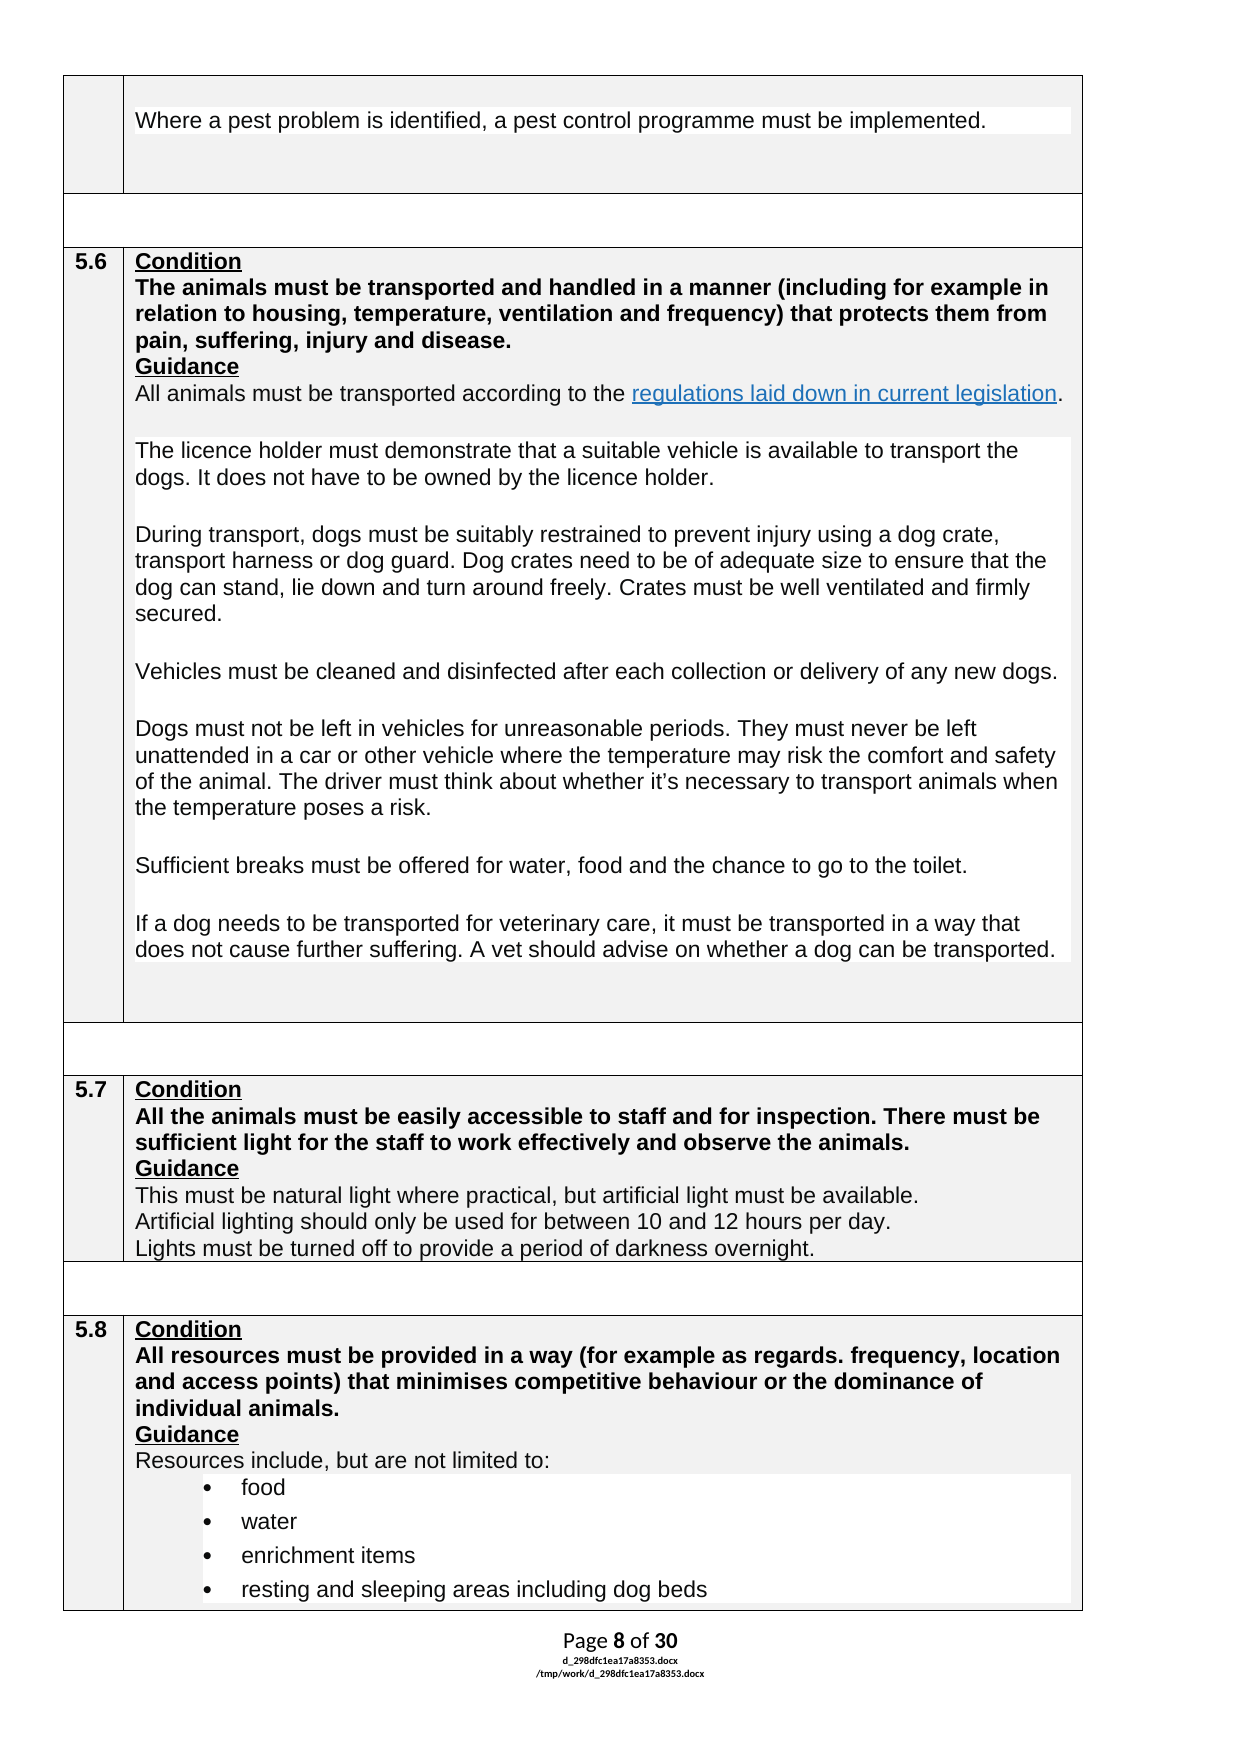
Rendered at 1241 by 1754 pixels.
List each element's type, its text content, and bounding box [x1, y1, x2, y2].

table_cell 5.5 [64, 76, 123, 193]
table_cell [124, 76, 1082, 193]
table_cell [64, 1023, 1082, 1075]
table_cell [64, 1262, 1082, 1314]
table_cell 5.7 [64, 1076, 123, 1261]
table_cell Condition The animals must be transported and handled in a manner (including for example in relation to housing, temperature, ventilation and frequency) that protects them from pain, suffering, injury and disease. Guidance All animals must be transported according to the regulations laid down in current legislation. The licence holder must demonstrate that a suitable vehicle is available to transport the dogs. It does not have to be owned by the licence holder. During transport, dogs must be suitably restrained to prevent injury using a dog crate, transport harness or dog guard. Dog crates need to be of adequate size to ensure that the dog can stand, lie down and turn around freely. Crates must be well ventilated and firmly secured. Vehicles must be cleaned and disinfected after each collection or delivery of any new dogs. Dogs must not be left in vehicles for unreasonable periods. They must never be left unattended in a car or other vehicle where the temperature may risk the comfort and safety of the animal. The driver must think about whether it’s necessary to transport animals when the temperature poses a risk. Sufficient breaks must be offered for water, food and the chance to go to the toilet. If a dog needs to be transported for veterinary care, it must be transported in a way that does not cause further suffering. A vet should advise on whether a dog can be transported. [124, 248, 1082, 1022]
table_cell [124, 1316, 1082, 1610]
table_cell [64, 194, 1082, 247]
table_cell 5.8 [64, 1316, 123, 1610]
table_cell 5.6 [64, 248, 123, 1022]
table_cell Condition All the animals must be easily accessible to staff and for inspection. There must be sufficient light for the staff to work effectively and observe the animals. Guidance This must be natural light where practical, but artificial light must be available. Artificial lighting should only be used for between 10 and 12 hours per day. Lights must be turned off to provide a period of darkness overnight. [124, 1076, 1082, 1261]
